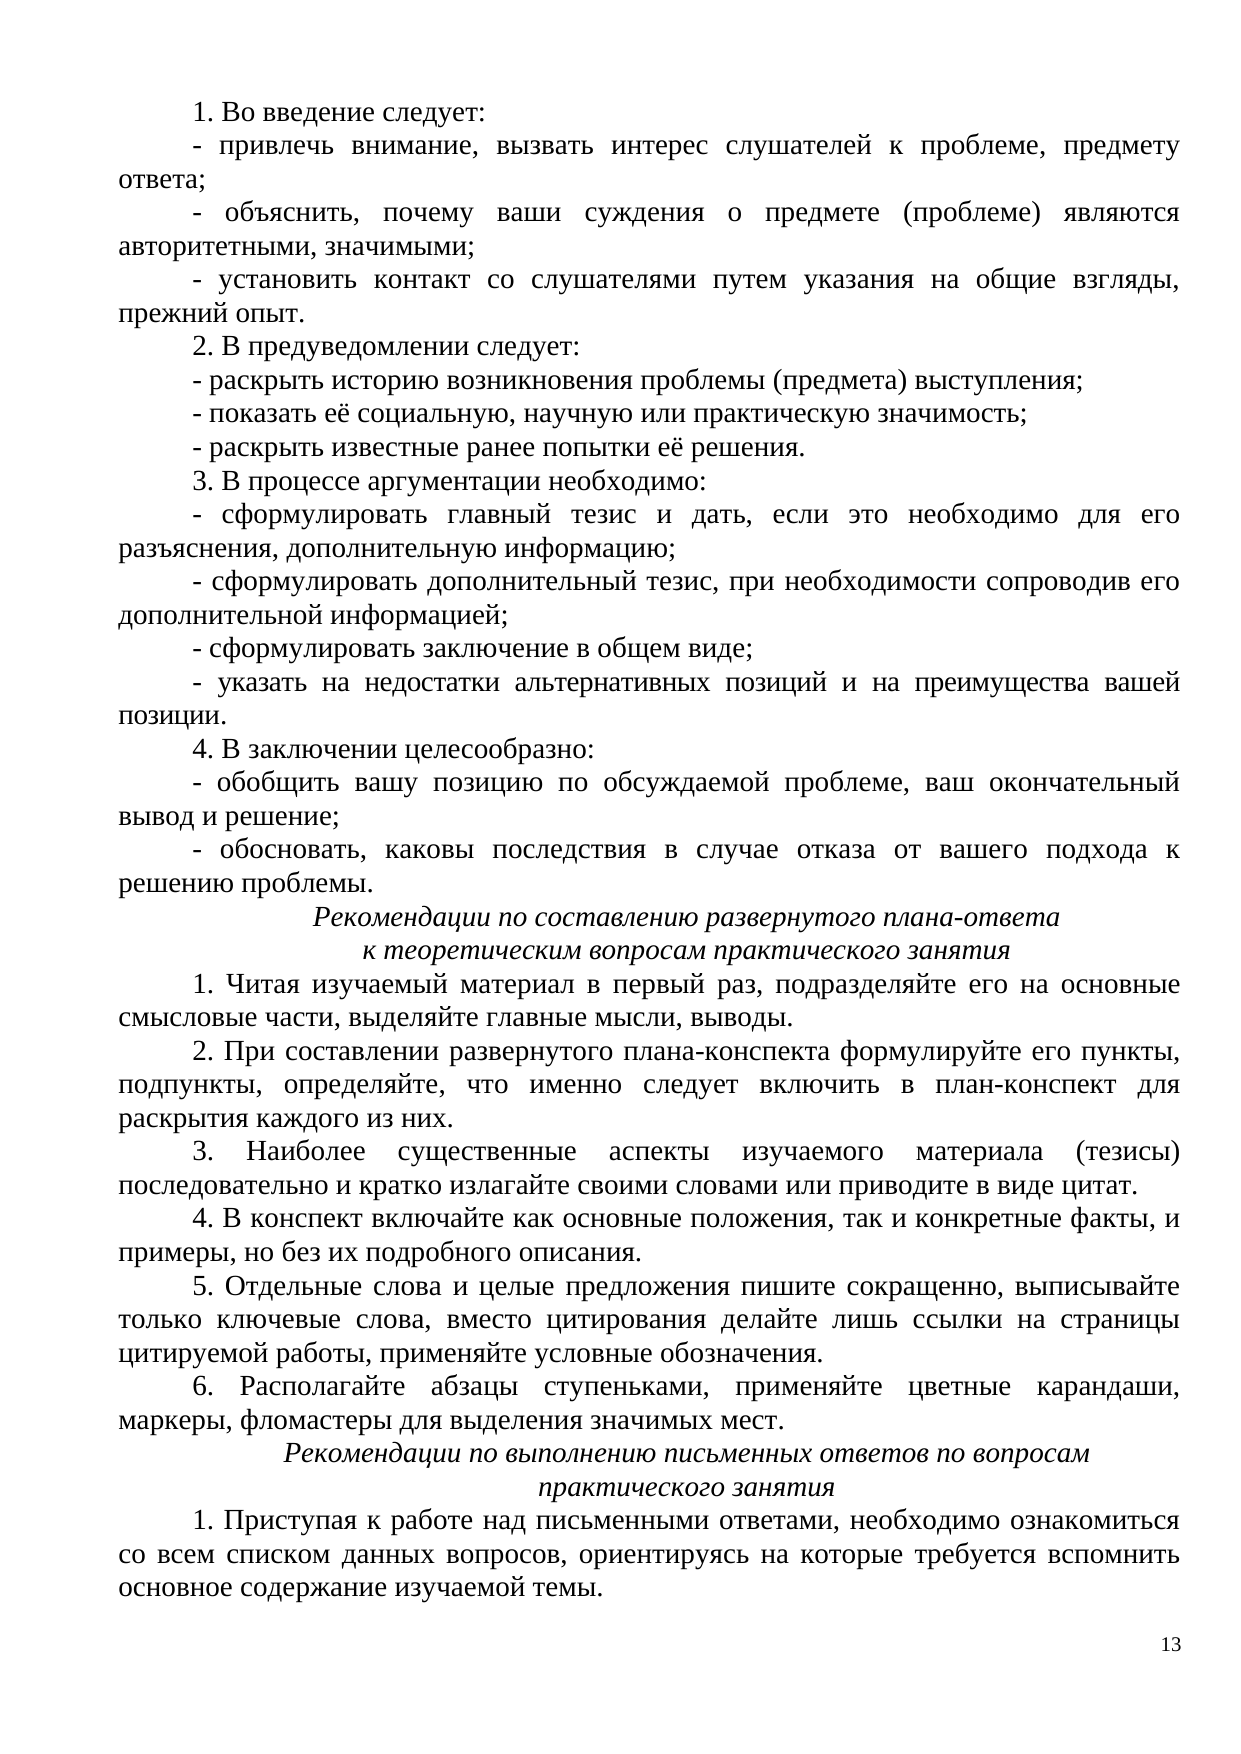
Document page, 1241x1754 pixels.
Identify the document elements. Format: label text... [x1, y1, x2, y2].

text 6. Располагайте абзацы ступеньками, применяйте цветные карандаши, маркеры, фломастеры для выделения значимых мест. [118, 1368, 1181, 1435]
text 3. В процессе аргументации необходимо: [118, 463, 1181, 496]
text 3. Наиболее существенные аспекты изучаемого материала (тезисы) последовательно и кратко излагайте своими словами или приводите в виде цитат. [118, 1133, 1181, 1201]
text практического занятия [118, 1469, 1181, 1502]
text к теоретическим вопросам практического занятия [118, 932, 1181, 966]
text Рекомендации по выполнению письменных ответов по вопросам [118, 1435, 1181, 1469]
text - показать её социальную, научную или практическую значимость; [118, 396, 1181, 429]
text 2. При составлении развернутого плана-конспекта формулируйте его пункты, подпункты, определяйте, что именно следует включить в план-конспект для раскрытия каждого из них. [118, 1033, 1181, 1133]
text 2. В предуведомлении следует: [118, 328, 1181, 362]
text 5. Отдельные слова и целые предложения пишите сокращенно, выписывайте только ключевые слова, вместо цитирования делайте лишь ссылки на страницы цитируемой работы, применяйте условные обозначения. [118, 1268, 1181, 1368]
text 1. Приступая к работе над письменными ответами, необходимо ознакомиться со всем списком данных вопросов, ориентируясь на которые требуется вспомнить основное содержание изучаемой темы. [118, 1502, 1181, 1603]
text - обосновать, каковы последствия в случае отказа от вашего подхода к решению проблемы. [118, 832, 1181, 899]
text - раскрыть историю возникновения проблемы (предмета) выступления; [118, 362, 1181, 396]
text - обобщить вашу позицию по обсуждаемой проблеме, ваш окончательный вывод и решение; [118, 764, 1181, 832]
text 4. В конспект включайте как основные положения, так и конкретные факты, и примеры, но без их подробного описания. [118, 1201, 1181, 1268]
text Рекомендации по составлению развернутого плана-ответа [118, 899, 1181, 932]
text - объяснить, почему ваши суждения о предмете (проблеме) являются авторитетными, значимыми; [118, 194, 1181, 261]
text - привлечь внимание, вызвать интерес слушателей к проблеме, предмету ответа; [118, 127, 1181, 194]
text 1. Во введение следует: [118, 94, 1181, 127]
text - сформулировать дополнительный тезис, при необходимости сопроводив его дополнительной информацией; [118, 563, 1181, 630]
text 4. В заключении целесообразно: [118, 731, 1181, 764]
text - сформулировать заключение в общем виде; [118, 630, 1181, 664]
text 1. Читая изучаемый материал в первый раз, подразделяйте его на основные смысловые части, выделяйте главные мысли, выводы. [118, 966, 1181, 1033]
text - установить контакт со слушателями путем указания на общие взгляды, прежний опыт. [118, 261, 1181, 328]
text - сформулировать главный тезис и дать, если это необходимо для его разъяснения, дополнительную информацию; [118, 496, 1181, 563]
text - раскрыть известные ранее попытки её решения. [118, 429, 1181, 463]
text - указать на недостатки альтернативных позиций и на преимущества вашей позиции. [118, 664, 1181, 731]
